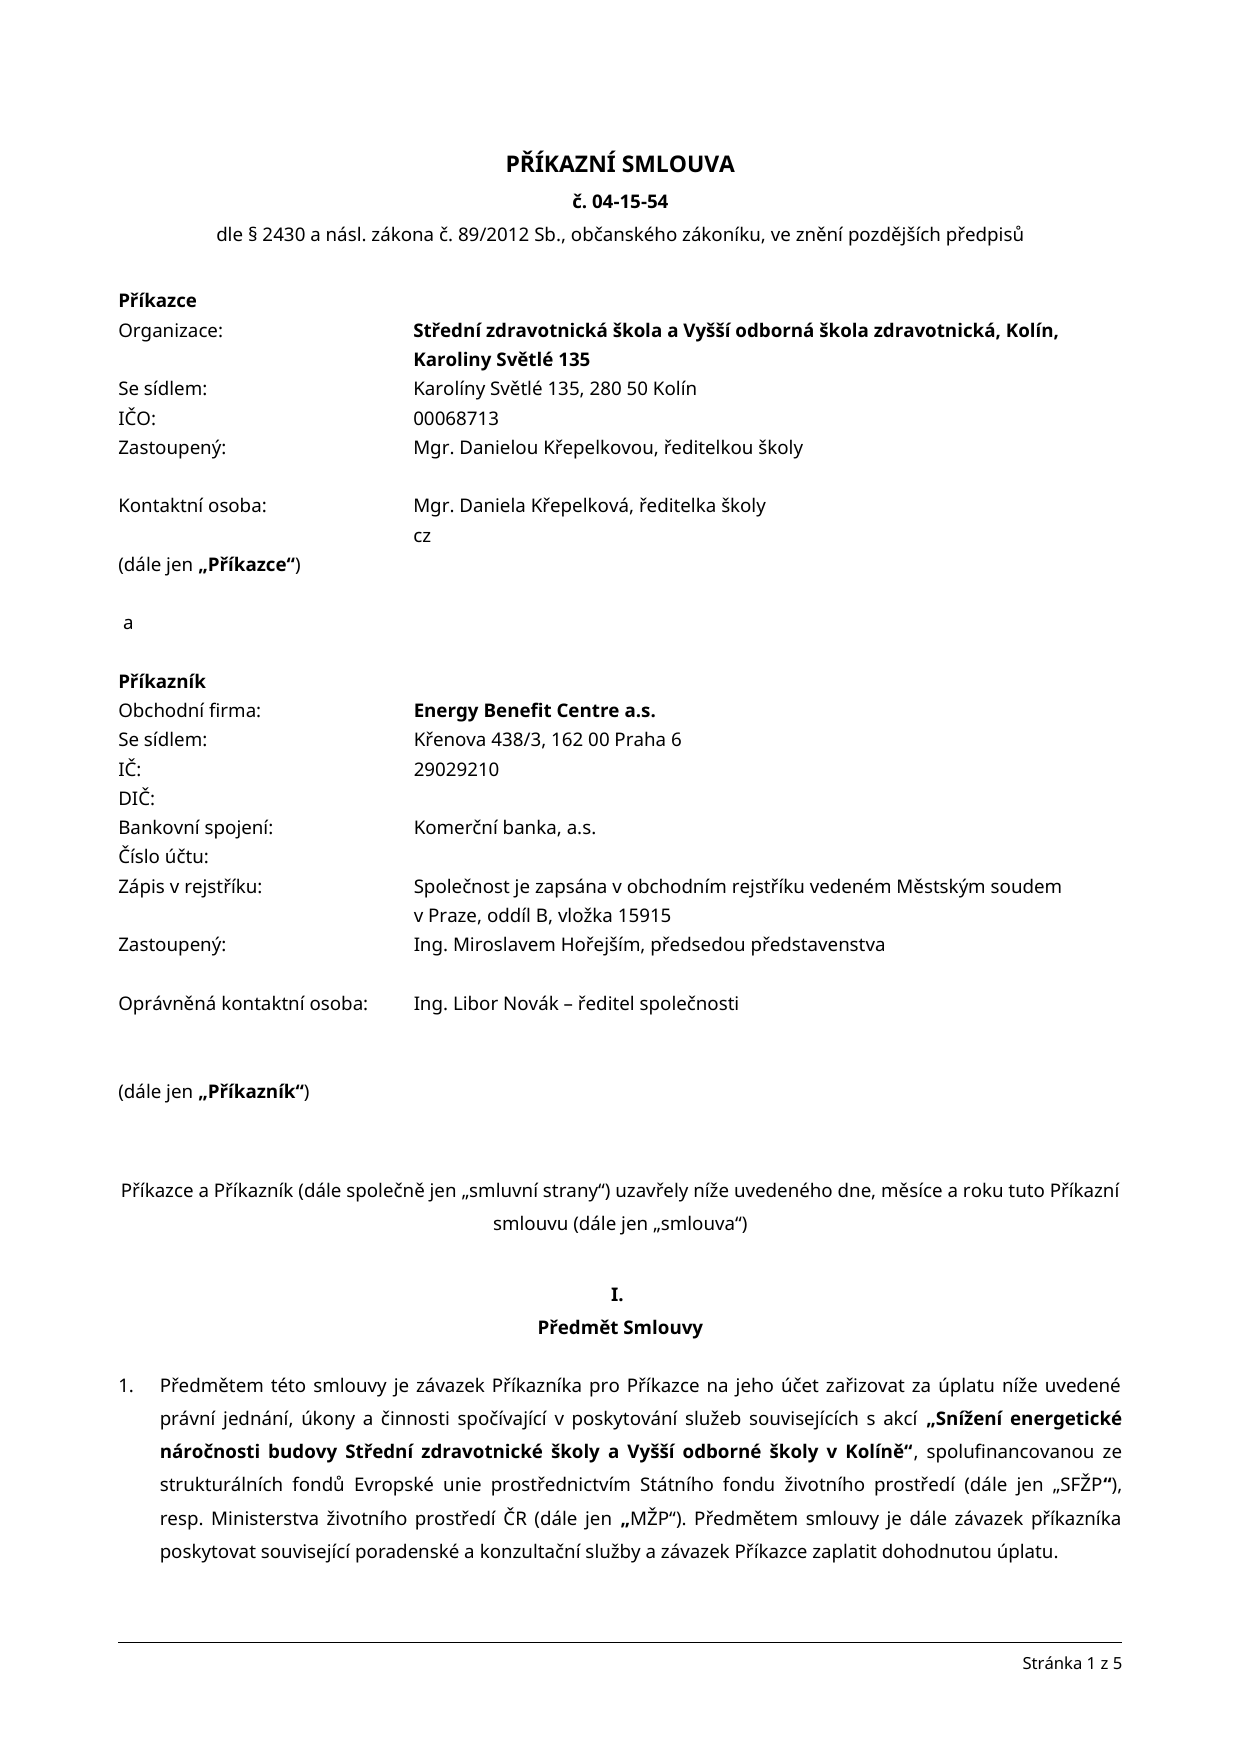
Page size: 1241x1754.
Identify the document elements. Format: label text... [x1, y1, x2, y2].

text Bankovní spojení: Komerční banka, a.s. [118, 814, 1122, 840]
text Příkazce a Příkazník (dále společně jen „smluvní strany“) uzavřely níže uvedeného dne, měsíce a roku tuto Příkazní smlouvu (dále jen „smlouva“) [118, 1177, 1122, 1236]
text č. [118, 188, 1122, 214]
text (dále jen „Příkazník“) [118, 1078, 1122, 1103]
text IČO: 00068713 [118, 405, 1122, 430]
text Organizace: Střední zdravotnická škola a Vyšší odborná škola zdravotnická, Kolín, Karoliny Světlé 135 [118, 317, 1122, 372]
text Oprávněná kontaktní osoba: Ing. Libor Novák – ředitel společnosti [118, 990, 1122, 1016]
text Číslo účtu: [118, 844, 1122, 869]
text Předmětem této smlouvy je závazek Příkazníka pro Příkazce na jeho účet zařizovat za úplatu níže uvedené právní jednání, úkony a činnosti spočívající v poskytování služeb souvisejících s akcí „Snížení energetické náročnosti budovy Střední zdravotnické školy a Vyšší odborné školy v Kolíně“, spolufinancovanou ze strukturálních fondů Evropské unie prostřednictvím Státního fondu životního prostředí (dále jen „SFŽP“), resp. Ministerstva životního prostředí ČR (dále jen „MŽP“). Předmětem smlouvy je dále závazek příkazníka poskytovat související poradenské a konzultační služby a závazek Příkazce zaplatit dohodnutou úplatu. [118, 1372, 1122, 1563]
text Příkazník [118, 668, 1122, 694]
text Obchodní firma: Energy Benefit Centre a.s. [118, 697, 1122, 723]
text IČ: 29029210 [118, 756, 1122, 782]
text Kontaktní osoba: Mgr. Daniela Křepelková, ředitelka školy [118, 493, 1122, 518]
text Zápis v rejstříku: Společnost je zapsána v obchodním rejstříku vedeném Městským soudem [118, 873, 1122, 899]
text Zastoupený: Ing. Miroslavem Hořejším, předsedou představenstva [118, 932, 1122, 957]
title Příkazní smlouva [118, 148, 1122, 179]
text Se sídlem: Křenova 438/3, 162 00 Praha 6 [118, 727, 1122, 752]
text cz [118, 522, 1122, 547]
text Zastoupený: Mgr. Danielou Křepelkovou, ředitelkou školy [118, 434, 1122, 459]
text (dále jen „Příkazce“) [118, 551, 1122, 577]
text dle § 2430 a násl. zákona č. 89/2012 Sb., občanského zákoníku, ve znění pozdějších předpisů [118, 221, 1122, 247]
text Příkazce [118, 288, 1122, 313]
text a [118, 610, 1122, 635]
text Předmět Smlouvy [118, 1314, 1122, 1340]
text DIČ: [118, 785, 1122, 811]
text v Praze, oddíl B, vložka 15915 [118, 902, 1122, 928]
text Se sídlem: Karolíny Světlé 135, 280 50 Kolín [118, 376, 1122, 401]
